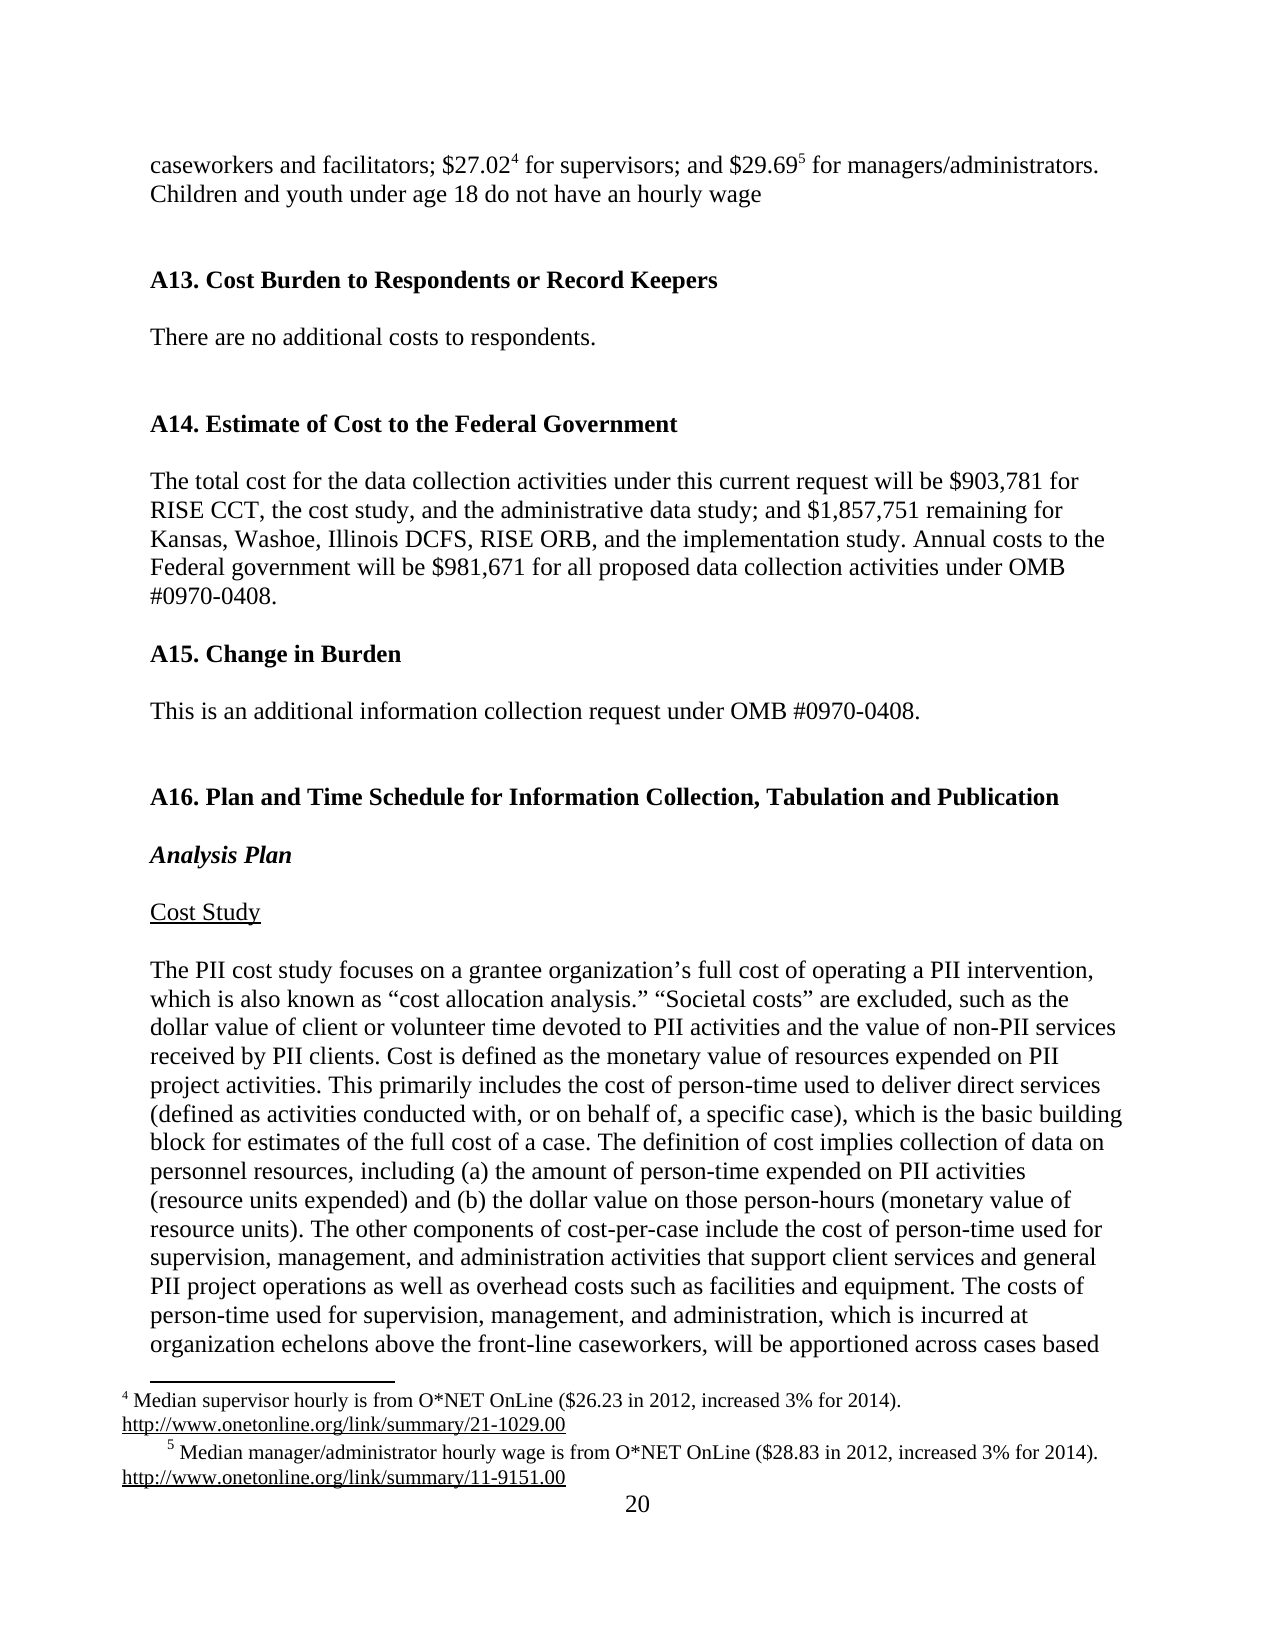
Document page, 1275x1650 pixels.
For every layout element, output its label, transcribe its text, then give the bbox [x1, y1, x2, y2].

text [150, 955, 1125, 1357]
text The total cost for the data collection activities under this current request will be $903,781 for RISE CCT, the cost study, and the administrative data study; and $1,857,751 remaining for Kansas, Washoe, Illinois DCFS, RISE ORB, and the implementation study. Annual costs to the Federal government will be $981,671 for all proposed data collection activities under OMB #0970-0408. [150, 466, 1125, 610]
text A14. Estimate of Cost to the Federal Government [150, 409, 1125, 437]
text Cost Study [150, 897, 1125, 926]
text This is an additional information collection request under OMB #0970-0408. [150, 696, 1125, 725]
text There are no additional costs to respondents. [150, 322, 1125, 351]
text A13. Cost Burden to Respondents or Record Keepers [150, 265, 1125, 294]
text Analysis Plan [150, 840, 1125, 869]
text A16. Plan and Time Schedule for Information Collection, Tabulation and Publication [150, 782, 1125, 811]
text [150, 150, 1125, 207]
text A15. Change in Burden [150, 639, 1125, 667]
